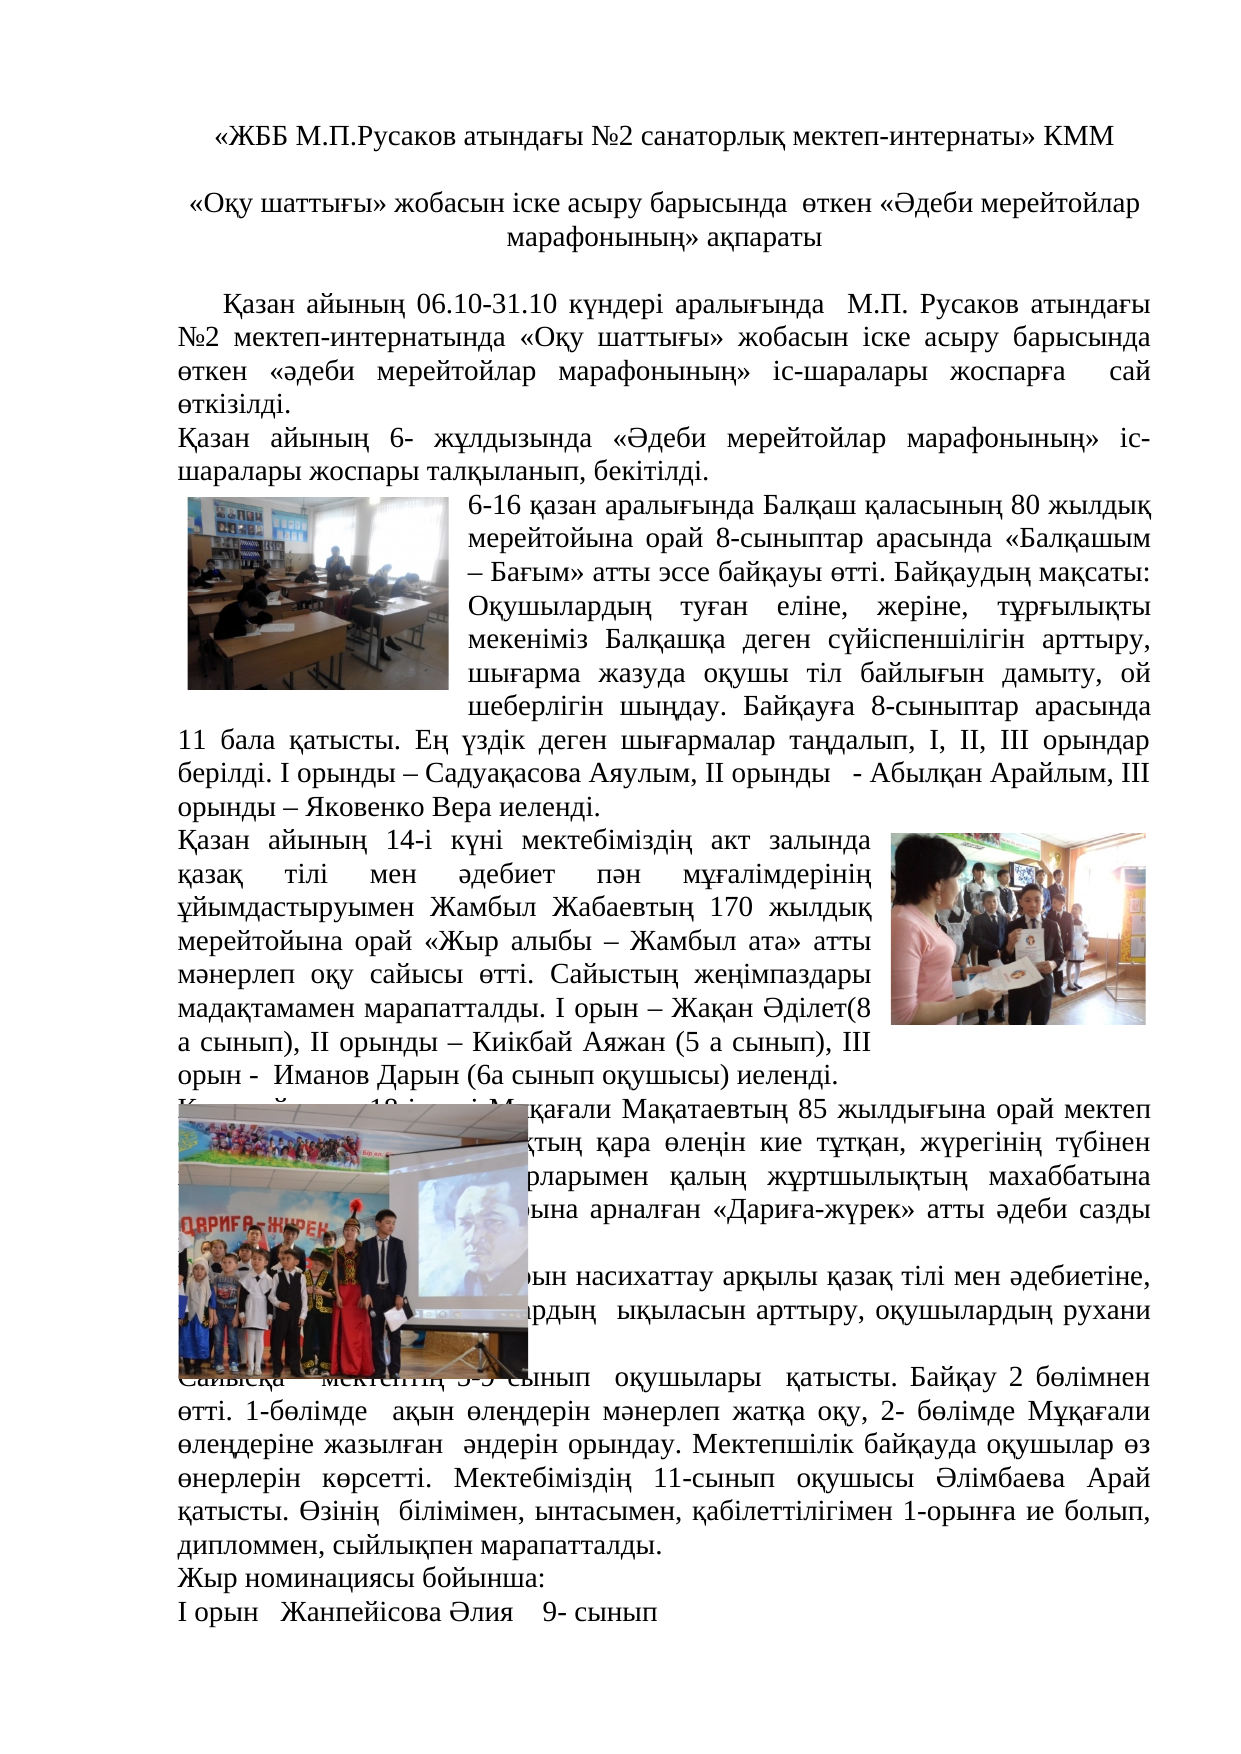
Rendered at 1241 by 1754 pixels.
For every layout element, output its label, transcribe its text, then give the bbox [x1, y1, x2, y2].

picture [186, 497, 449, 689]
text Жыр номинациясы бойынша: [177, 1560, 1152, 1594]
text Сайысқа мектептің 5-9 сынып оқушылары қатысты. Байқау 2 бөлімнен өтті. 1-бөлімде ақын өлеңдерін мәнерлеп жатқа оқу, 2- бөлімде Мұқағали өлеңдеріне жазылған әндерін орындау. Мектепшілік байқауда оқушылар өз өнерлерін көрсетті. Мектебіміздің 11-сынып оқушысы Әлімбаева Арай қатысты. Өзінің білімімен, ынтасымен, қабілеттілігімен 1-орынға ие болып, дипломмен, сыйлықпен марапатталды. [177, 1359, 1152, 1560]
text «ЖББ М.П.Русаков атындағы №2 санаторлық мектеп-интернаты» КММ [177, 118, 1152, 152]
text Қазан айының 6- жұлдызында «Әдеби мерейтойлар марафонының» іс-шаралары жоспары талқыланып, бекітілді. [177, 420, 1152, 487]
text Қазан айының 06.10-31.10 күндері аралығында М.П. Русаков атындағы №2 мектеп-интернатында «Оқу шаттығы» жобасын іске асыру барысында өткен «әдеби мерейтойлар марафонының» іс-шаралары жоспарға сай өткізілді. [177, 286, 1152, 420]
text 6-16 қазан аралығында Балқаш қаласының 80 жылдық мерейтойына орай 8-сыныптар арасында «Балқашым – Бағым» атты эссе байқауы өтті. Байқаудың мақсаты: Оқушылардың туған еліне, жеріне, тұрғылықты мекеніміз Балқашқа деген сүйіспеншілігін арттыру, шығарма жазуда оқушы тіл байлығын дамыту, ой шеберлігін шыңдау. Байқауға 8-сыныптар арасында 11 бала қатысты. Ең үздік деген шығармалар таңдалып, І, ІІ, ІІІ орындар берілді. І орынды – Садуақасова Аяулым, ІІ орынды - Абылқан Арайлым, ІІІ орынды – Яковенко Вера иеленді. [177, 487, 1152, 822]
picture [889, 833, 1146, 1024]
picture [178, 1104, 529, 1379]
text Қазан айының 14-і күні мектебіміздің акт залында қазақ тілі мен әдебиет пән мұғалімдерінің ұйымдастыруымен Жамбыл Жабаевтың 170 жылдық мерейтойына орай «Жыр алыбы – Жамбыл ата» атты мәнерлеп оқу сайысы өтті. Сайыстың жеңімпаздары мадақтамамен марапатталды. І орын – Жақан Әділет(8 а сынып), ІІ орынды – Киікбай Аяжан (5 а сынып), ІІІ орын - Иманов Дарын (6а сынып оқушысы) иеленді. [177, 822, 1152, 1091]
text «Оқу шаттығы» жобасын іске асыру барысында өткен «Әдеби мерейтойлар марафонының» ақпараты [177, 185, 1152, 252]
text І орын Жанпейісова Әлия 9- сынып [177, 1594, 1152, 1627]
text Мақсаты: ақын шығармаларын насихаттау арқылы қазақ тілі мен әдебиетіне, мәдениетіне деген оқушылардың ықыласын арттыру, оқушылардың рухани бірлігін нығайту. [529, 1258, 1152, 1359]
text Қазан айының 18-і күні Мұқағали Мақатаевтың 85 жылдығына орай мектеп оқушылары арасында қазақтың қара өлеңін кие тұтқан, жүрегінің түбінен қайнап шыққан асыл жырларымен қалың жұртшылықтың махаббатына бөленген ақын шығармаларына арналған «Дариға-жүрек» атты әдеби сазды кеші өткізілді. [177, 1091, 1152, 1258]
